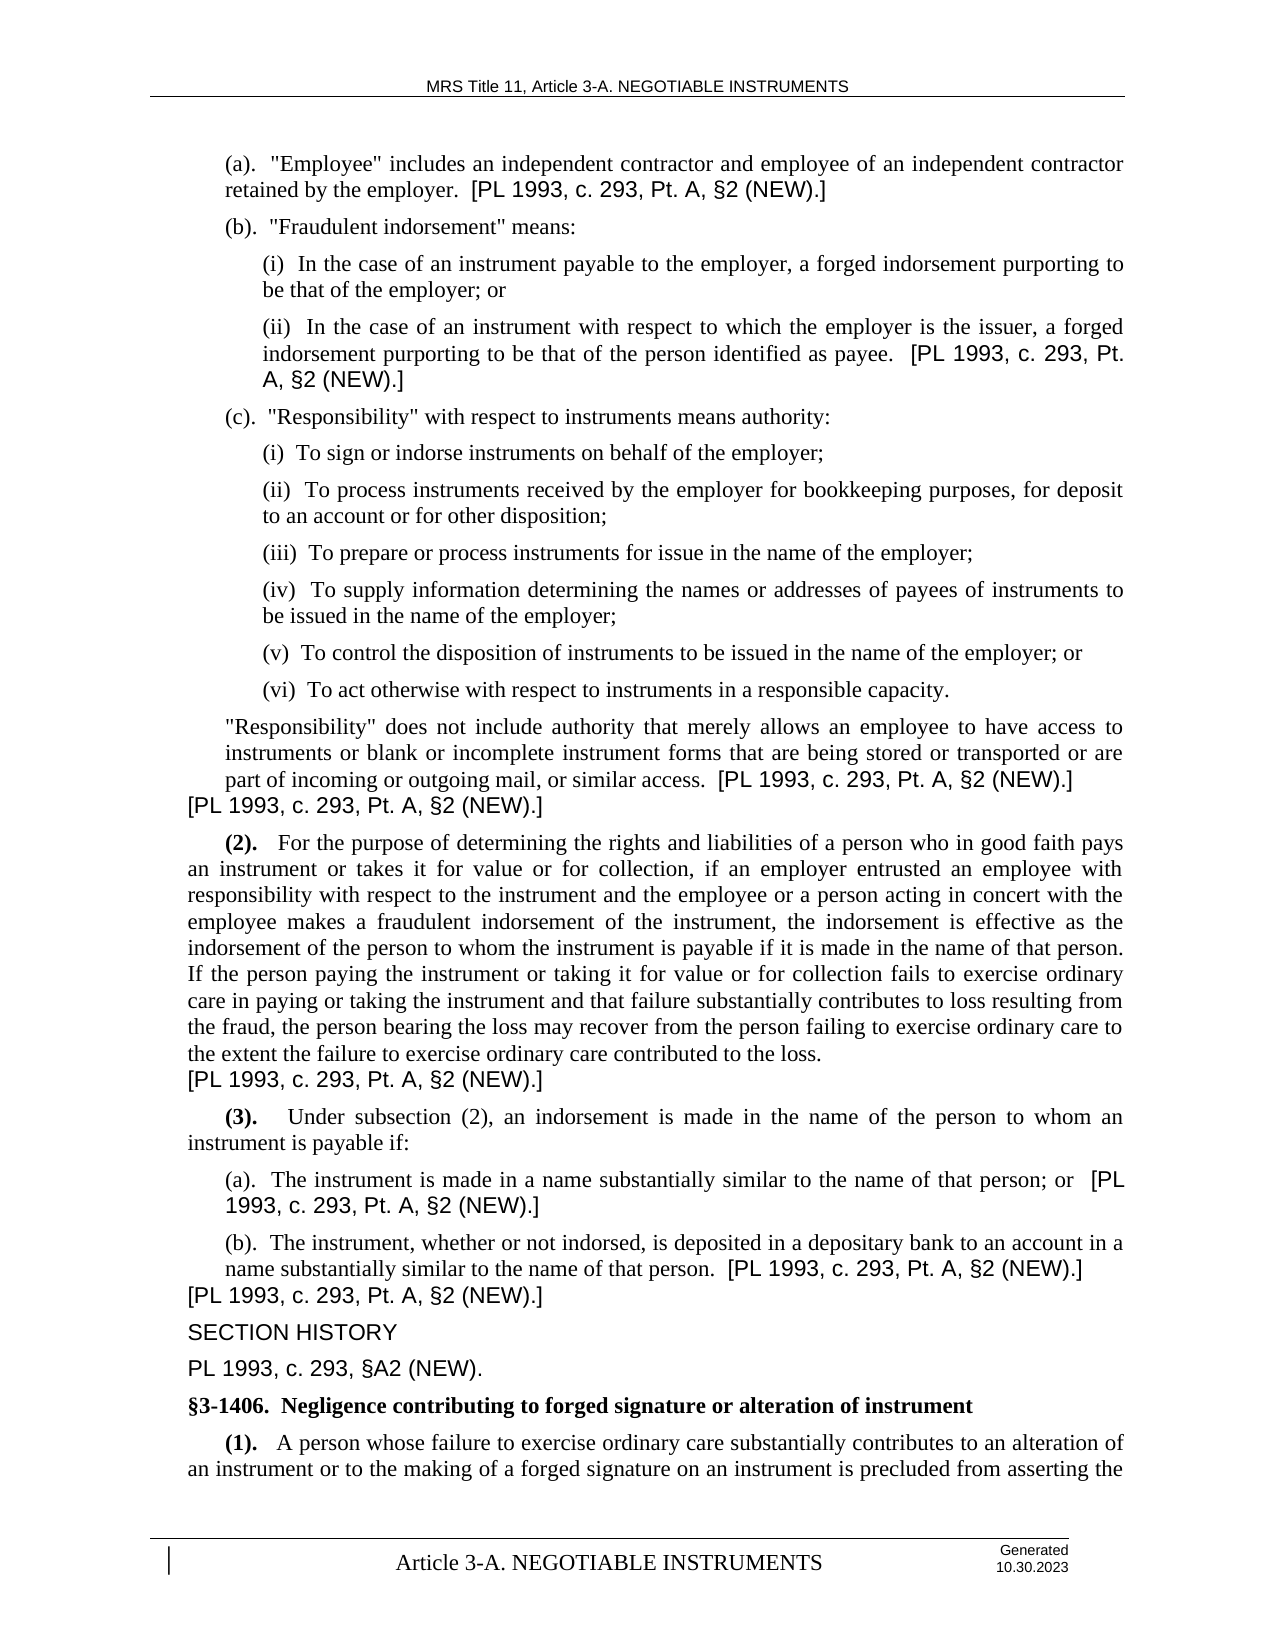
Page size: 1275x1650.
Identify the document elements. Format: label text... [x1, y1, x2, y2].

text [PL 1993, c. 293, Pt. A, §2 (NEW).] [187, 1282, 1125, 1308]
text (i) To sign or indorse instruments on behalf of the employer; [262, 439, 1125, 466]
text (3). Under subsection (2), an indorsement is made in the name of the person to whom an instrument is payable if: [187, 1103, 1125, 1155]
text (iv) To supply information determining the names or addresses of payees of instruments to be issued in the name of the employer; [262, 576, 1125, 629]
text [187, 1429, 1125, 1482]
text §3-1406. Negligence contributing to forged signature or alteration of instrument [187, 1392, 1125, 1418]
text (i) In the case of an instrument payable to the employer, a forged indorsement purporting to be that of the employer; or [262, 250, 1125, 303]
text (iii) To prepare or process instruments for issue in the name of the employer; [262, 539, 1125, 566]
text (vi) To act otherwise with respect to instruments in a responsible capacity. [262, 676, 1125, 702]
text (b). The instrument, whether or not indorsed, is deposited in a depositary bank to an account in a name substantially similar to the name of that person. [PL 1993, c. 293, Pt. A, §2 (NEW).] [225, 1229, 1125, 1282]
text (c). "Responsibility" with respect to instruments means authority: [225, 403, 1125, 429]
text (a). "Employee" includes an independent contractor and employee of an independent contractor retained by the employer. [PL 1993, c. 293, Pt. A, §2 (NEW).] [225, 150, 1125, 203]
text PL 1993, c. 293, §A2 (NEW). [187, 1355, 1125, 1382]
text [PL 1993, c. 293, Pt. A, §2 (NEW).] [187, 1066, 1125, 1092]
text (ii) In the case of an instrument with respect to which the employer is the issuer, a forged indorsement purporting to be that of the person identified as payee. [PL 1993, c. 293, Pt. A, §2 (NEW).] [262, 313, 1125, 392]
text (ii) To process instruments received by the employer for bookkeeping purposes, for deposit to an account or for other disposition; [262, 476, 1125, 529]
text [PL 1993, c. 293, Pt. A, §2 (NEW).] [187, 792, 1125, 818]
text (b). "Fraudulent indorsement" means: [225, 213, 1125, 239]
text (2). For the purpose of determining the rights and liabilities of a person who in good faith pays an instrument or takes it for value or for collection, if an employer entrusted an employee with responsibility with respect to the instrument and the employee or a person acting in concert with the employee makes a fraudulent indorsement of the instrument, the indorsement is effective as the indorsement of the person to whom the instrument is payable if it is made in the name of that person. If the person paying the instrument or taking it for value or for collection fails to exercise ordinary care in paying or taking the instrument and that failure substantially contributes to loss resulting from the fraud, the person bearing the loss may recover from the person failing to exercise ordinary care to the extent the failure to exercise ordinary care contributed to the loss. [187, 829, 1125, 1066]
text "Responsibility" does not include authority that merely allows an employee to have access to instruments or blank or incomplete instrument forms that are being stored or transported or are part of incoming or outgoing mail, or similar access. [PL 1993, c. 293, Pt. A, §2 (NEW).] [225, 713, 1125, 792]
text SECTION HISTORY [187, 1319, 1125, 1345]
text (a). The instrument is made in a name substantially similar to the name of that person; or [PL 1993, c. 293, Pt. A, §2 (NEW).] [225, 1166, 1125, 1219]
text (v) To control the disposition of instruments to be issued in the name of the employer; or [262, 639, 1125, 666]
